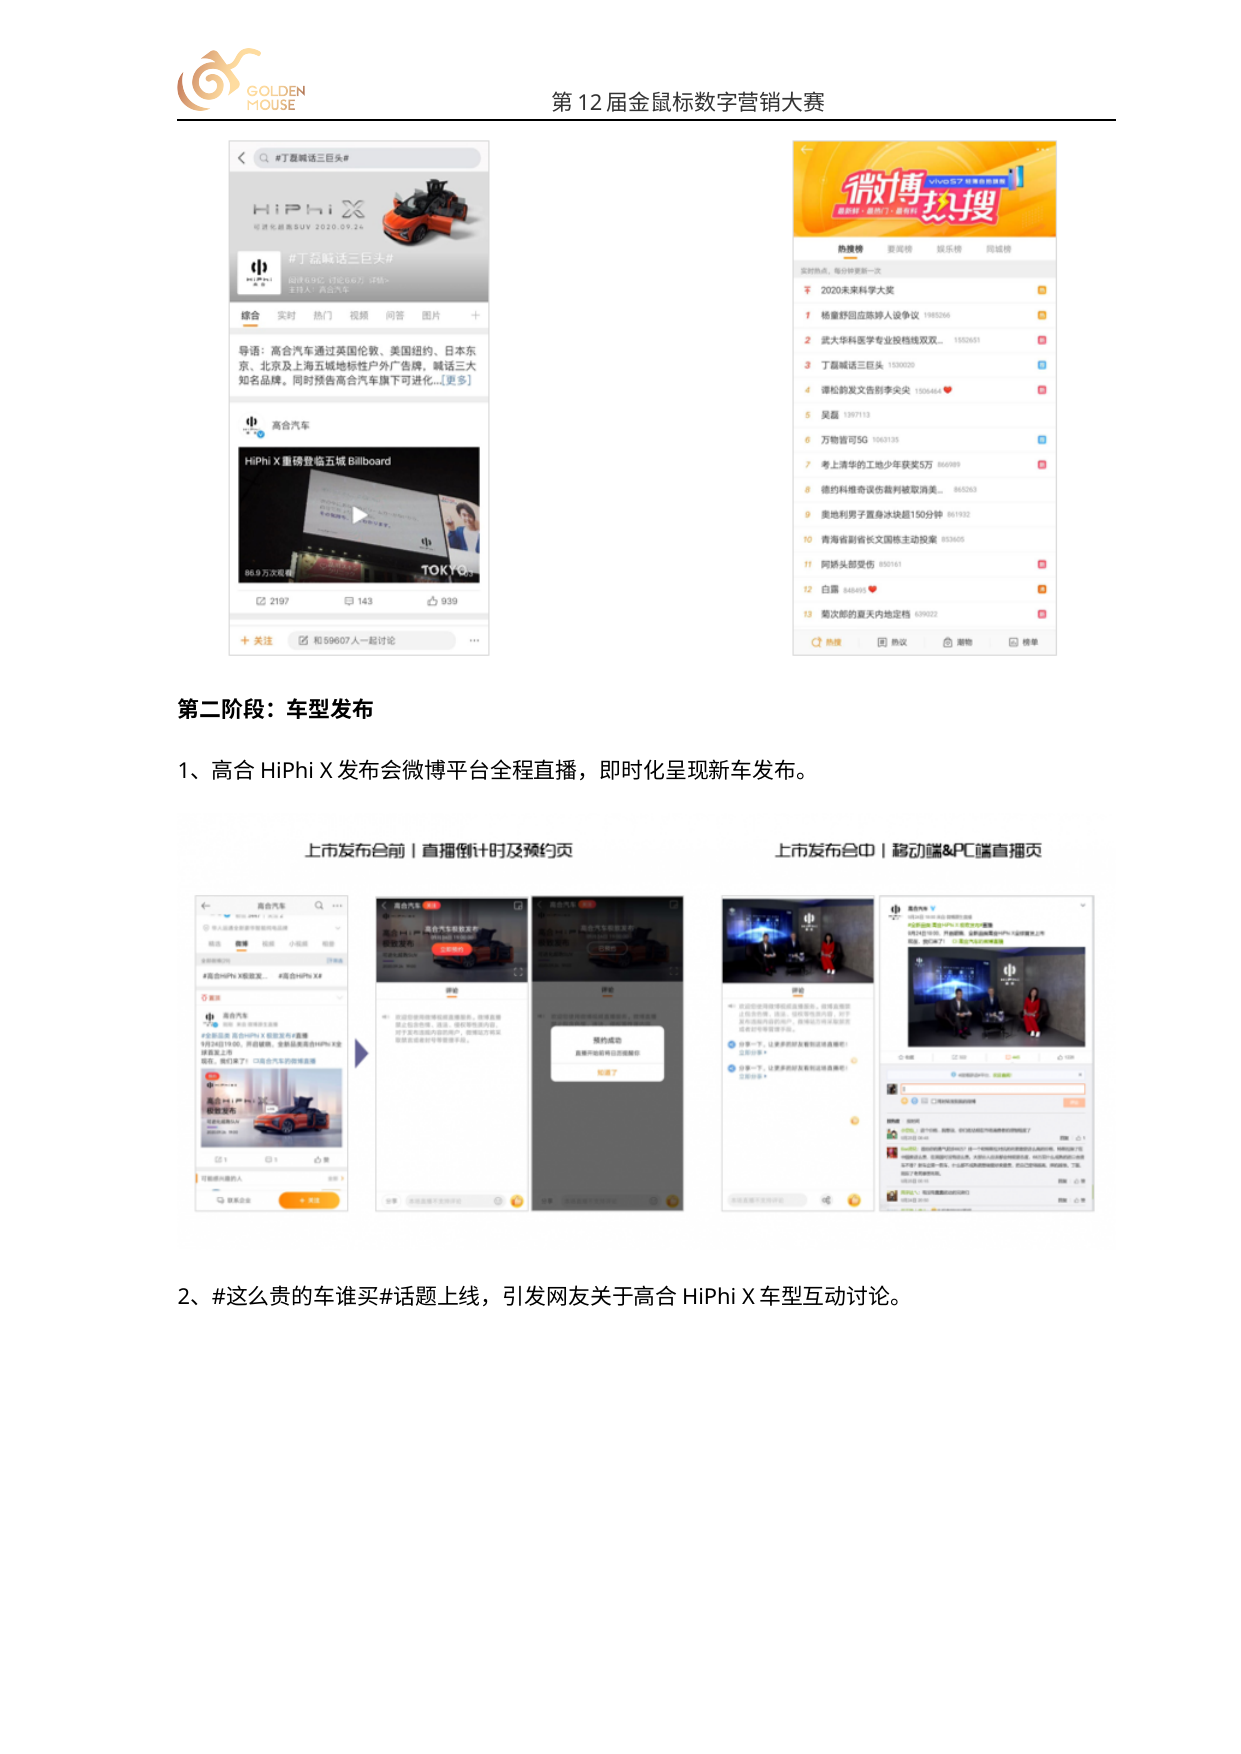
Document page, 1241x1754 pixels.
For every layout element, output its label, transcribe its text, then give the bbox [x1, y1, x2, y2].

text 2、#这么贵的车谁买#话题上线，引发网友关于高合HiPhi X车型互动讨论。 [177, 1279, 1116, 1311]
text 第二阶段：车型发布 [177, 692, 1116, 724]
picture [177, 813, 1116, 1250]
picture [177, 48, 305, 111]
text 1、高合HiPhi X发布会微博平台全程直播，即时化呈现新车发布。 [177, 753, 1116, 784]
picture [177, 121, 1116, 692]
